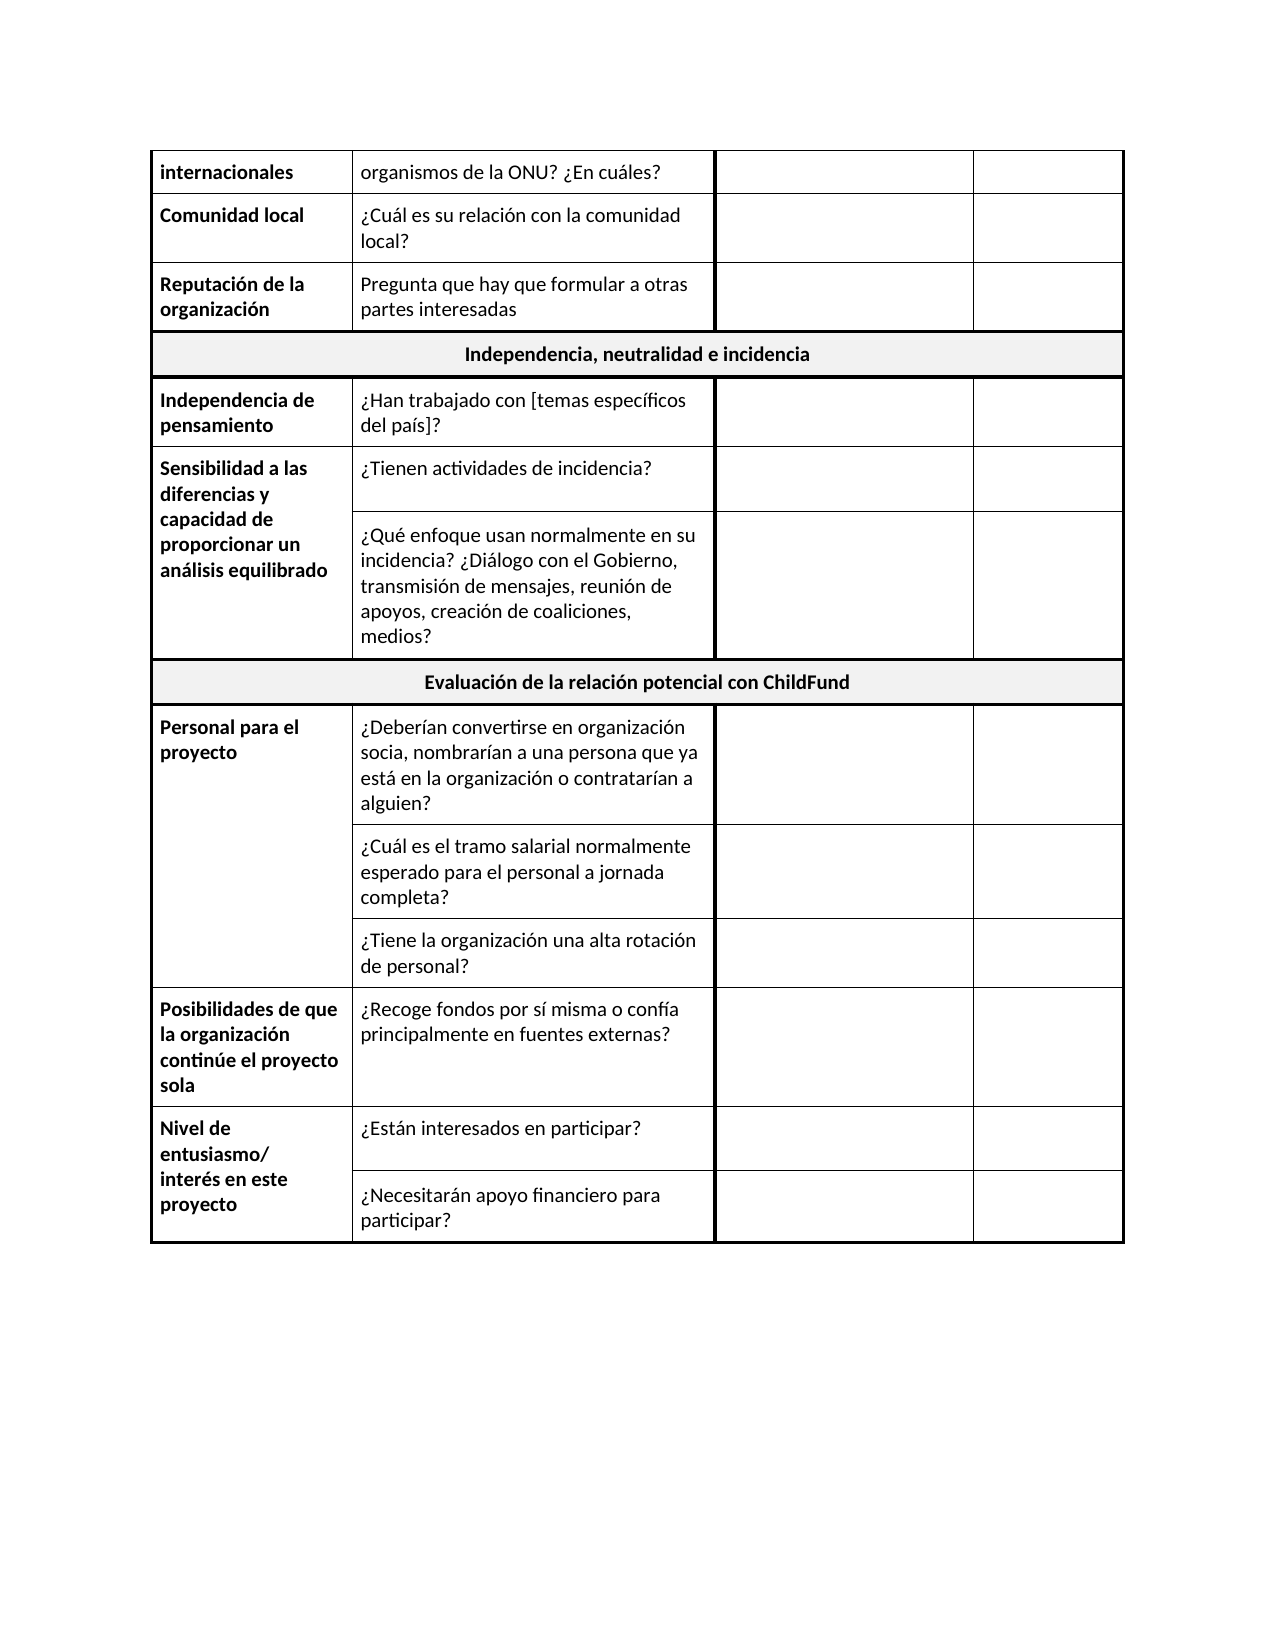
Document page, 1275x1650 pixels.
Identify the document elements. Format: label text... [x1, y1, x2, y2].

table_cell [717, 447, 973, 511]
table_cell Independencia, neutralidad e incidencia [153, 333, 1122, 375]
table_cell ¿Recoge fondos por sí misma o confía principalmente en fuentes externas? [353, 988, 713, 1106]
table_cell [974, 447, 1122, 511]
table_cell [717, 151, 973, 193]
table_cell Pregunta que hay que formular a otras partes interesadas [353, 263, 713, 330]
table_cell [717, 919, 973, 987]
table_cell [717, 1107, 973, 1170]
table_cell Nivel de entusiasmo/ interés en este proyecto [153, 1107, 352, 1241]
table_cell [974, 379, 1122, 446]
table_cell [974, 919, 1122, 987]
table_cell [153, 151, 352, 193]
table_cell Reputación de la organización [153, 263, 352, 330]
table_cell [974, 1171, 1122, 1241]
table_cell [974, 151, 1122, 193]
table_cell [974, 1107, 1122, 1170]
table_cell [717, 706, 973, 824]
table_cell ¿Cuál es el tramo salarial normalmente esperado para el personal a jornada completa? [353, 825, 713, 918]
table_cell [717, 379, 973, 446]
table_cell ¿Cuál es su relación con la comunidad local? [353, 194, 713, 262]
table_cell [717, 194, 973, 262]
table_cell [974, 988, 1122, 1106]
table_cell ¿Han trabajado con [temas específicos del país]? [353, 379, 713, 446]
table_cell [974, 512, 1122, 657]
table_cell Comunidad local [153, 194, 352, 262]
table_cell [974, 194, 1122, 262]
table_cell Personal para el proyecto [153, 706, 352, 987]
table_cell [717, 825, 973, 918]
table_cell ¿Necesitarán apoyo financiero para participar? [353, 1171, 713, 1241]
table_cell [353, 151, 713, 193]
table_cell [717, 263, 973, 330]
table_cell ¿Están interesados en participar? [353, 1107, 713, 1170]
table_cell ¿Tienen actividades de incidencia? [353, 447, 713, 511]
table_cell Independencia de pensamiento [153, 379, 352, 446]
table_cell Evaluación de la relación potencial con ChildFund [153, 661, 1122, 703]
table_cell Sensibilidad a las diferencias y capacidad de proporcionar un análisis equilibrado [153, 447, 352, 657]
table_cell ¿Tiene la organización una alta rotación de personal? [353, 919, 713, 987]
table_cell [974, 706, 1122, 824]
table_cell [717, 1171, 973, 1241]
table_cell Posibilidades de que la organización continúe el proyecto sola [153, 988, 352, 1106]
table_cell [717, 988, 973, 1106]
table_cell [974, 825, 1122, 918]
table_cell ¿Qué enfoque usan normalmente en su incidencia? ¿Diálogo con el Gobierno, transmisión de mensajes, reunión de apoyos, creación de coaliciones, medios? [353, 512, 713, 657]
table_cell ¿Deberían convertirse en organización socia, nombrarían a una persona que ya está en la organización o contratarían a alguien? [353, 706, 713, 824]
table_cell [717, 512, 973, 657]
table_cell [974, 263, 1122, 330]
